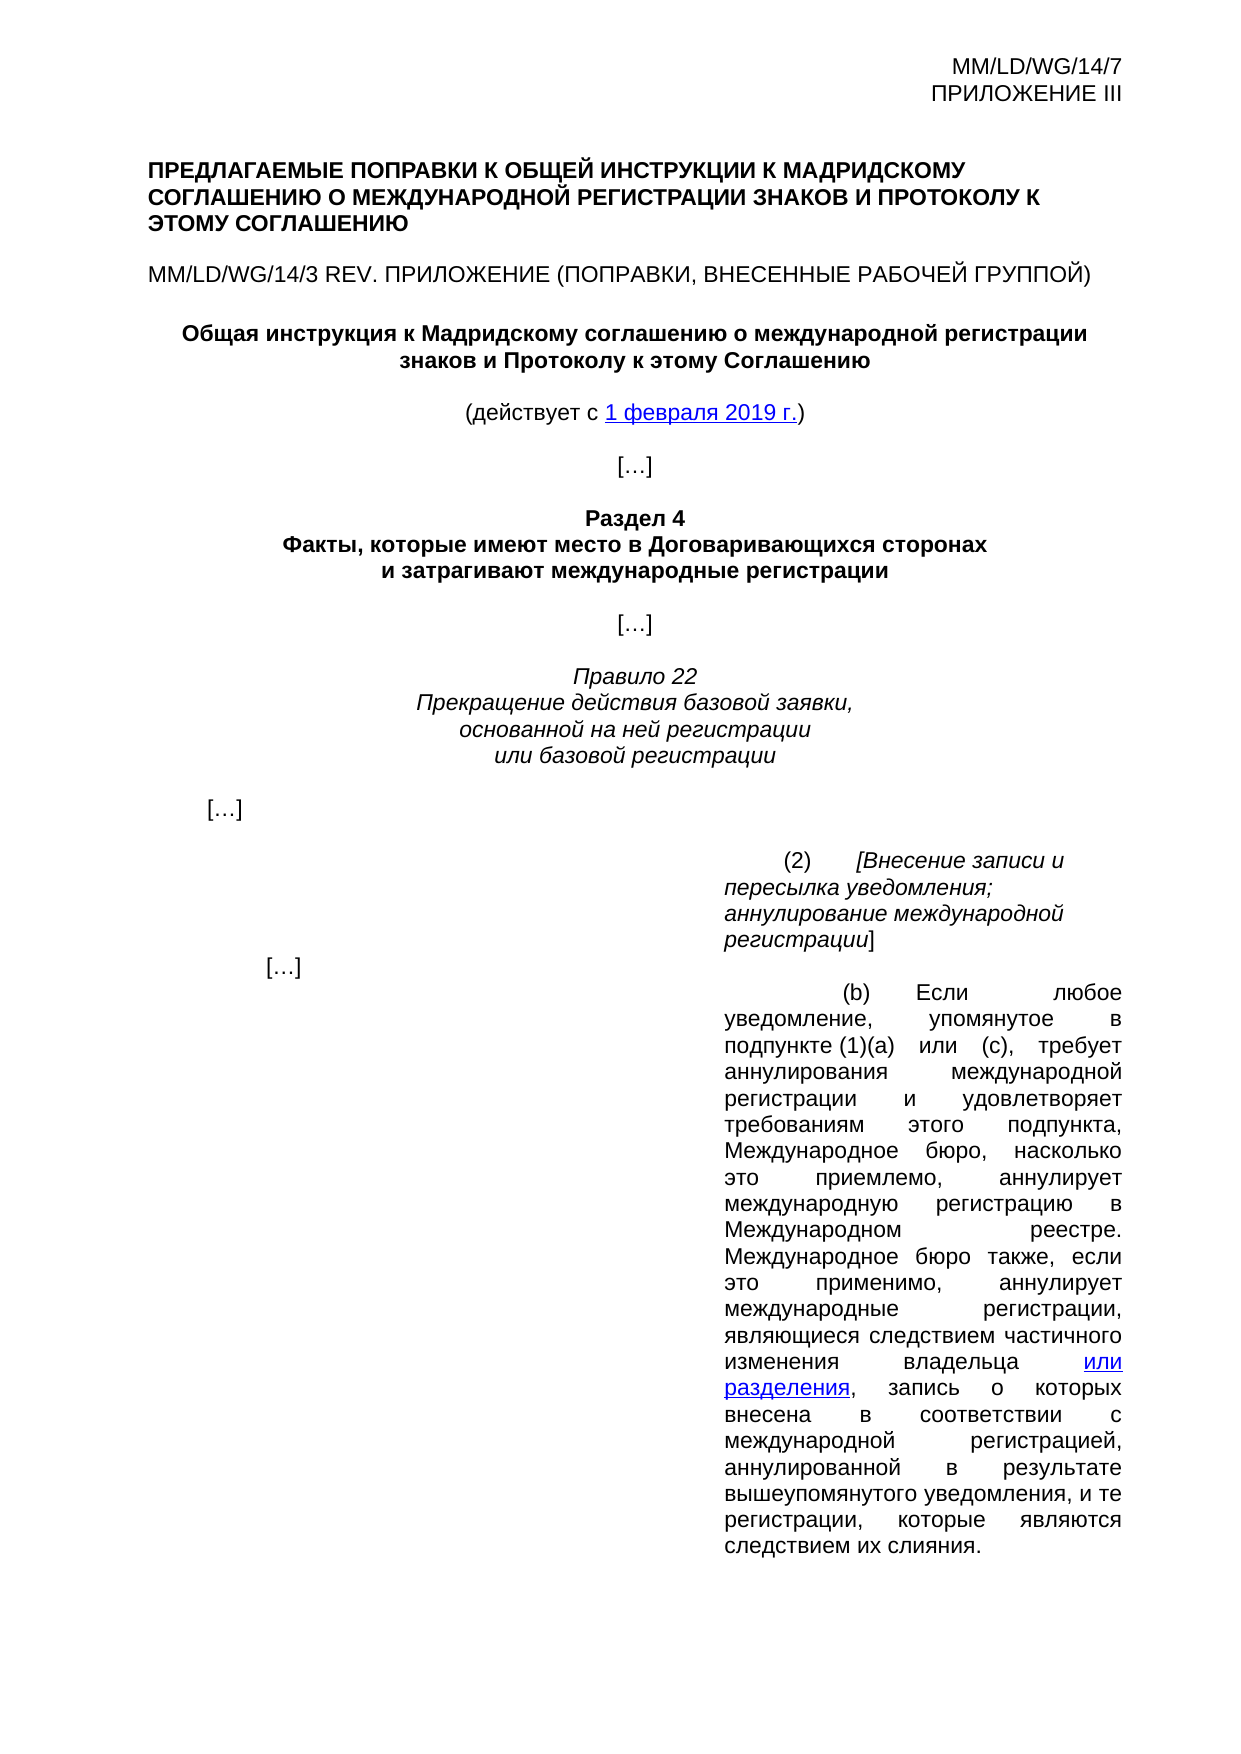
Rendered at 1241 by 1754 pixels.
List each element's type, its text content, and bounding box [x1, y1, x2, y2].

text и затрагивают международные регистрации [148, 557, 1122, 584]
text Факты, которые имеют место в Договаривающихся сторонах [148, 531, 1122, 557]
text Прекращение действия базовой заявки, [148, 689, 1122, 716]
text (b) Если любое уведомление, упомянутое в подпункте (1)(а) или (с), требует аннулирования международной регистрации и удовлетворяет требованиям этого подпункта, Международное бюро, насколько это приемлемо, аннулирует международную регистрацию в Международном реестре. Международное бюро также, если это применимо, аннулирует международные регистрации, являющиеся следствием частичного изменения владельца или разделения, запись о которых внесена в соответствии с международной регистрацией, аннулированной в результате вышеупомянутого уведомления, и те регистрации, которые являются следствием их слияния. [724, 979, 1122, 1559]
text (действует с 1 февраля 2019 г.) [148, 399, 1122, 426]
text […] [148, 953, 1122, 979]
text Правило 22 [148, 663, 1122, 689]
text Общая инструкция к Мадридскому соглашению о международной регистрации знаков и Протоколу к этому Соглашению [148, 320, 1122, 373]
subtitle MM/LD/WG/14/3 Rev. ПРИЛОЖЕНИЕ (ПОПРАВКИ, ВНЕСЕННЫЕ РАБОЧЕЙ ГРУППОЙ) [148, 261, 1122, 288]
text […] [148, 610, 1122, 636]
text […] [148, 794, 1122, 821]
text […] [148, 452, 1122, 478]
text основанной на ней регистрации [148, 716, 1122, 742]
text Раздел 4 [148, 505, 1122, 531]
subtitle предлагаемые поправки к общей инструкции к мадридскому соглашению о международной регистрации знаков и протоколу к этому соглашению [148, 157, 1122, 236]
text (2) [Внесение записи и пересылка уведомления; аннулирование международной регистрации] [724, 847, 1122, 953]
text или базовой регистрации [148, 742, 1122, 768]
